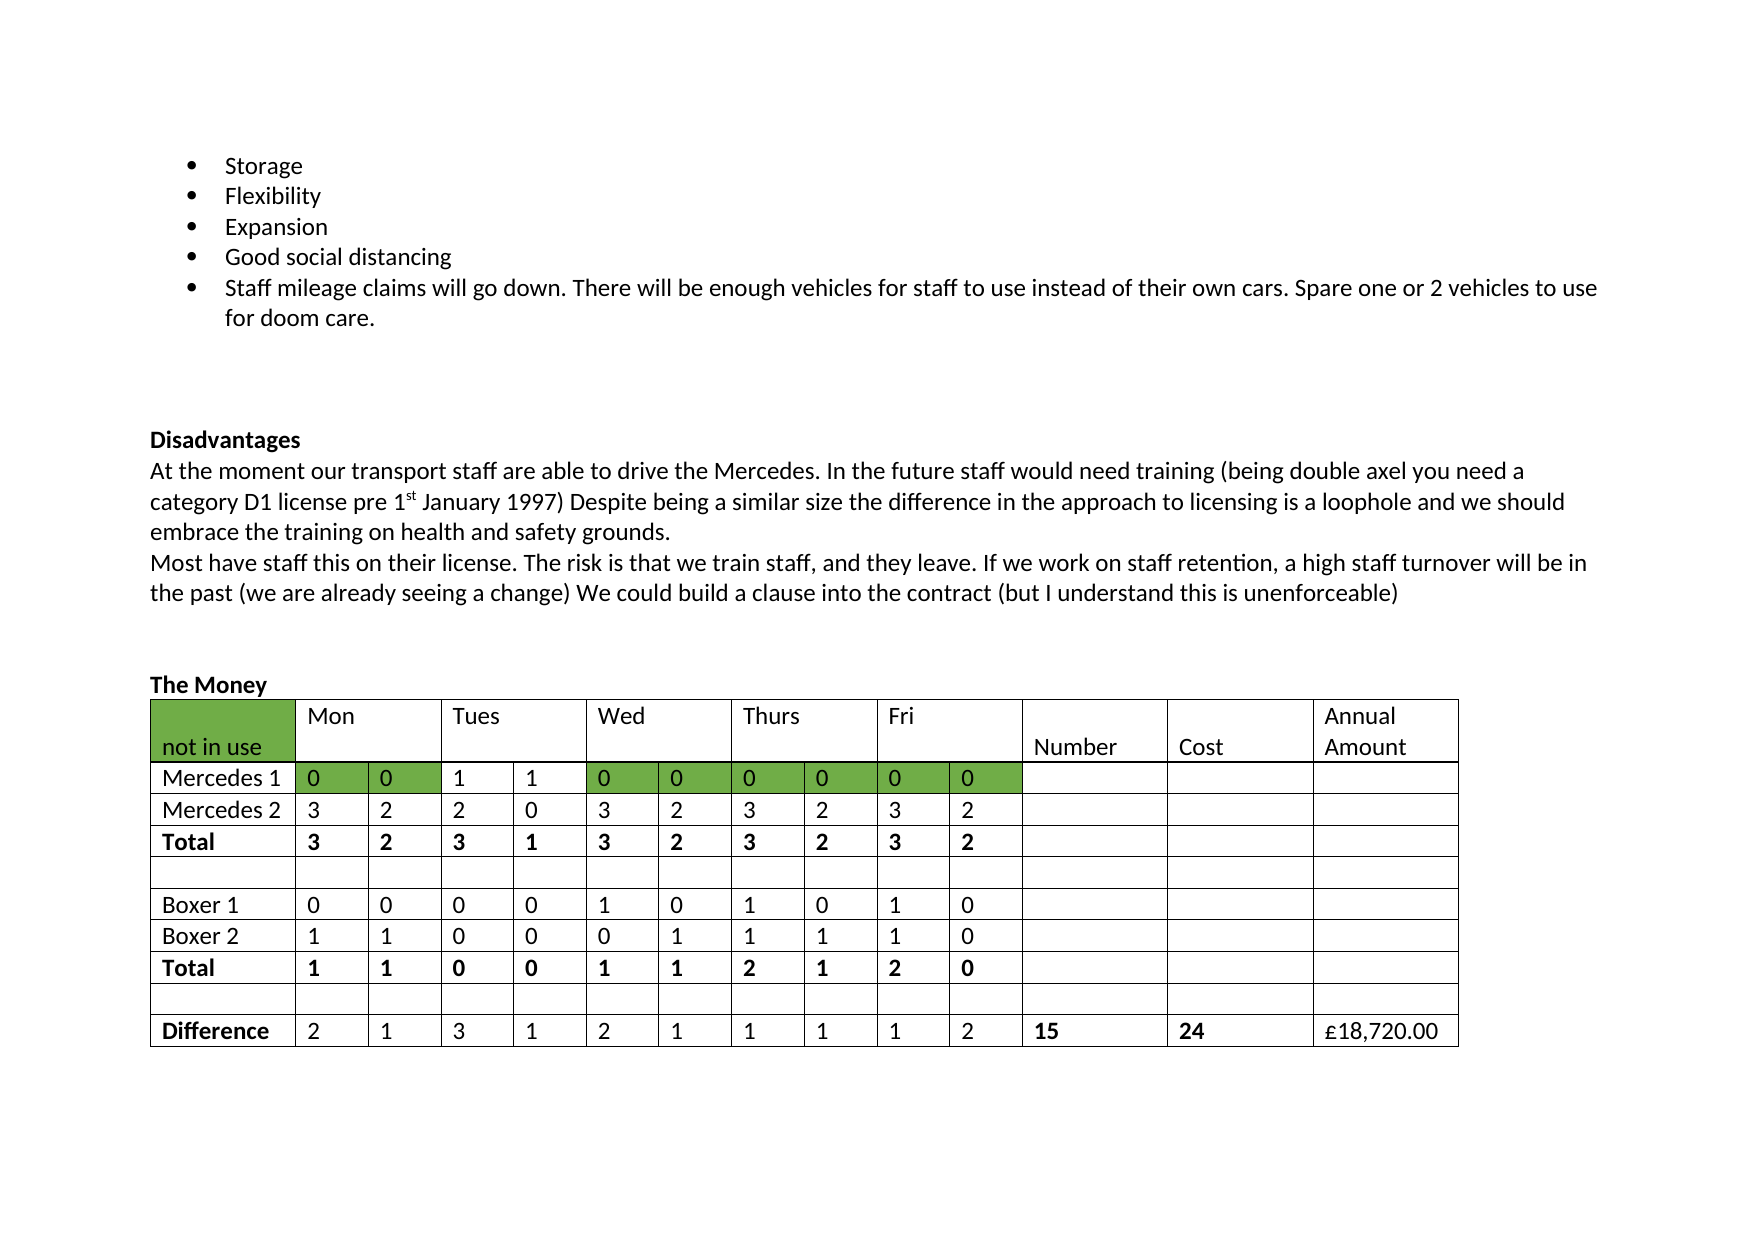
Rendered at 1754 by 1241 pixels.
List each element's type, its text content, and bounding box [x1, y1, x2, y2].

table_cell 2 [878, 952, 949, 982]
table_cell Total [151, 952, 295, 982]
list Storage [187, 150, 1604, 181]
table_cell 3 [296, 794, 368, 824]
table_cell Boxer 2 [151, 920, 295, 951]
list Staff mileage claims will go down. There will be enough vehicles for staff to use instead of their own cars. Spare one or 2 vehicles to use for doom care. [187, 272, 1604, 333]
table_cell 2 [587, 1015, 658, 1046]
text Disadvantages [150, 425, 1604, 455]
table_cell 2 [369, 794, 441, 824]
table_cell 15 [1023, 1015, 1167, 1046]
table_cell 0 [442, 889, 513, 919]
table_cell [878, 984, 949, 1014]
table_cell 0 [369, 763, 441, 793]
table_cell 3 [587, 826, 658, 856]
table_cell 1 [514, 826, 586, 856]
table_cell [1168, 984, 1313, 1014]
table_cell [296, 984, 368, 1014]
table_cell 2 [369, 826, 441, 856]
table_cell 1 [805, 952, 877, 982]
list Expansion [187, 211, 1604, 242]
table_cell 24 [1168, 1015, 1313, 1046]
table_cell 1 [587, 952, 658, 982]
table_cell [659, 984, 731, 1014]
list Flexibility [187, 181, 1604, 211]
table_cell Difference [151, 1015, 295, 1046]
table_cell 0 [296, 763, 368, 793]
table_cell 0 [296, 889, 368, 919]
table_cell 0 [950, 889, 1022, 919]
table_cell [1168, 889, 1313, 919]
table_cell [1023, 794, 1167, 824]
table_cell 0 [369, 889, 441, 919]
table_cell [1023, 857, 1167, 888]
table_cell 0 [514, 920, 586, 951]
table_cell [151, 857, 295, 888]
table_cell 2 [950, 794, 1022, 824]
table_header Wed [587, 700, 731, 761]
table_cell [1314, 857, 1458, 888]
table_cell [732, 984, 804, 1014]
table_header Thurs [732, 700, 877, 761]
table_cell [442, 984, 513, 1014]
table_cell 0 [950, 763, 1022, 793]
table_cell 1 [514, 763, 586, 793]
table_cell [732, 857, 804, 888]
table_cell Boxer 1 [151, 889, 295, 919]
table_cell [296, 857, 368, 888]
table_cell 3 [878, 826, 949, 856]
table_cell [1023, 984, 1167, 1014]
table_cell 1 [732, 889, 804, 919]
table_cell [1168, 826, 1313, 856]
table_cell 0 [514, 952, 586, 982]
table_cell 1 [369, 1015, 441, 1046]
table_cell 2 [950, 826, 1022, 856]
table_cell 0 [587, 920, 658, 951]
table_cell [1168, 763, 1313, 793]
table_cell 1 [587, 889, 658, 919]
table_cell [1314, 826, 1458, 856]
table_cell 2 [659, 826, 731, 856]
table_cell 1 [732, 1015, 804, 1046]
table_cell 3 [587, 794, 658, 824]
table_cell [1314, 889, 1458, 919]
table_cell 0 [587, 763, 658, 793]
table_cell 3 [732, 826, 804, 856]
table_cell [1314, 984, 1458, 1014]
table_cell 0 [805, 889, 877, 919]
table_cell 1 [369, 920, 441, 951]
table_header Cost [1168, 700, 1313, 761]
table_cell 1 [659, 952, 731, 982]
table_cell 1 [659, 920, 731, 951]
table_cell [1314, 763, 1458, 793]
table_cell 3 [296, 826, 368, 856]
table_header Tues [442, 700, 586, 761]
table_cell 2 [950, 1015, 1022, 1046]
table_cell 0 [514, 794, 586, 824]
table_cell [878, 857, 949, 888]
table_cell 0 [805, 763, 877, 793]
table_cell [805, 857, 877, 888]
table_cell 1 [369, 952, 441, 982]
table_cell 1 [878, 889, 949, 919]
table_cell [514, 984, 586, 1014]
table_cell 0 [950, 920, 1022, 951]
table_cell 1 [296, 920, 368, 951]
table_cell 2 [805, 826, 877, 856]
table_cell 1 [514, 1015, 586, 1046]
table_cell 0 [950, 952, 1022, 982]
table_header not in use [151, 700, 295, 761]
table_cell 1 [442, 763, 513, 793]
table_cell [1023, 952, 1167, 982]
table_cell 3 [878, 794, 949, 824]
table_cell [950, 984, 1022, 1014]
table_cell [1314, 952, 1458, 982]
table_cell 0 [442, 952, 513, 982]
table_header Annual Amount [1314, 700, 1458, 761]
table_cell 1 [878, 920, 949, 951]
table_cell [805, 984, 877, 1014]
table_cell 2 [659, 794, 731, 824]
table_header Fri [878, 700, 1022, 761]
table_cell [514, 857, 586, 888]
table_cell 1 [805, 920, 877, 951]
table_cell Total [151, 826, 295, 856]
table_cell 3 [442, 1015, 513, 1046]
table_cell 0 [732, 763, 804, 793]
table_cell 1 [878, 1015, 949, 1046]
table_cell [950, 857, 1022, 888]
table_cell 2 [296, 1015, 368, 1046]
table_cell 3 [732, 794, 804, 824]
table_header Number [1023, 700, 1167, 761]
table_cell 2 [442, 794, 513, 824]
table_cell 1 [805, 1015, 877, 1046]
table_cell 2 [805, 794, 877, 824]
table_cell [442, 857, 513, 888]
table_cell [1023, 763, 1167, 793]
text Most have staff this on their license. The risk is that we train staff, and they leave. If we work on staff retention, a high staff turnover will be in the past (we are already seeing a change) We could build a clause into the contract (but I understand this is unenforceable) [150, 547, 1604, 608]
table_cell [1168, 857, 1313, 888]
table_cell 0 [442, 920, 513, 951]
table_cell [1314, 794, 1458, 824]
table_header Mon [296, 700, 441, 761]
table_cell 1 [659, 1015, 731, 1046]
table_cell 0 [659, 889, 731, 919]
table_cell 1 [296, 952, 368, 982]
table_cell Mercedes 1 [151, 763, 295, 793]
table_cell [369, 857, 441, 888]
table_cell 3 [442, 826, 513, 856]
table_cell 0 [878, 763, 949, 793]
list Good social distancing [187, 242, 1604, 272]
table_cell [587, 984, 658, 1014]
table_cell [1168, 920, 1313, 951]
table_cell Mercedes 2 [151, 794, 295, 824]
table_cell [659, 857, 731, 888]
table_cell 1 [732, 920, 804, 951]
table_cell 0 [659, 763, 731, 793]
table_cell [1023, 889, 1167, 919]
table_cell [369, 984, 441, 1014]
table_cell [1314, 920, 1458, 951]
table_cell [1168, 794, 1313, 824]
table_cell £18,720.00 [1314, 1015, 1458, 1046]
table_cell [1168, 952, 1313, 982]
table_cell 2 [732, 952, 804, 982]
table_cell [1023, 826, 1167, 856]
table_cell [1023, 920, 1167, 951]
table_cell [587, 857, 658, 888]
text The Money [150, 669, 1604, 699]
table_cell [151, 984, 295, 1014]
table_cell 0 [514, 889, 586, 919]
text At the moment our transport staff are able to drive the Mercedes. In the future staff would need training (being double axel you need a category D1 license pre 1st January 1997) Despite being a similar size the difference in the approach to licensing is a loophole and we should embrace the training on health and safety grounds. [150, 455, 1604, 547]
